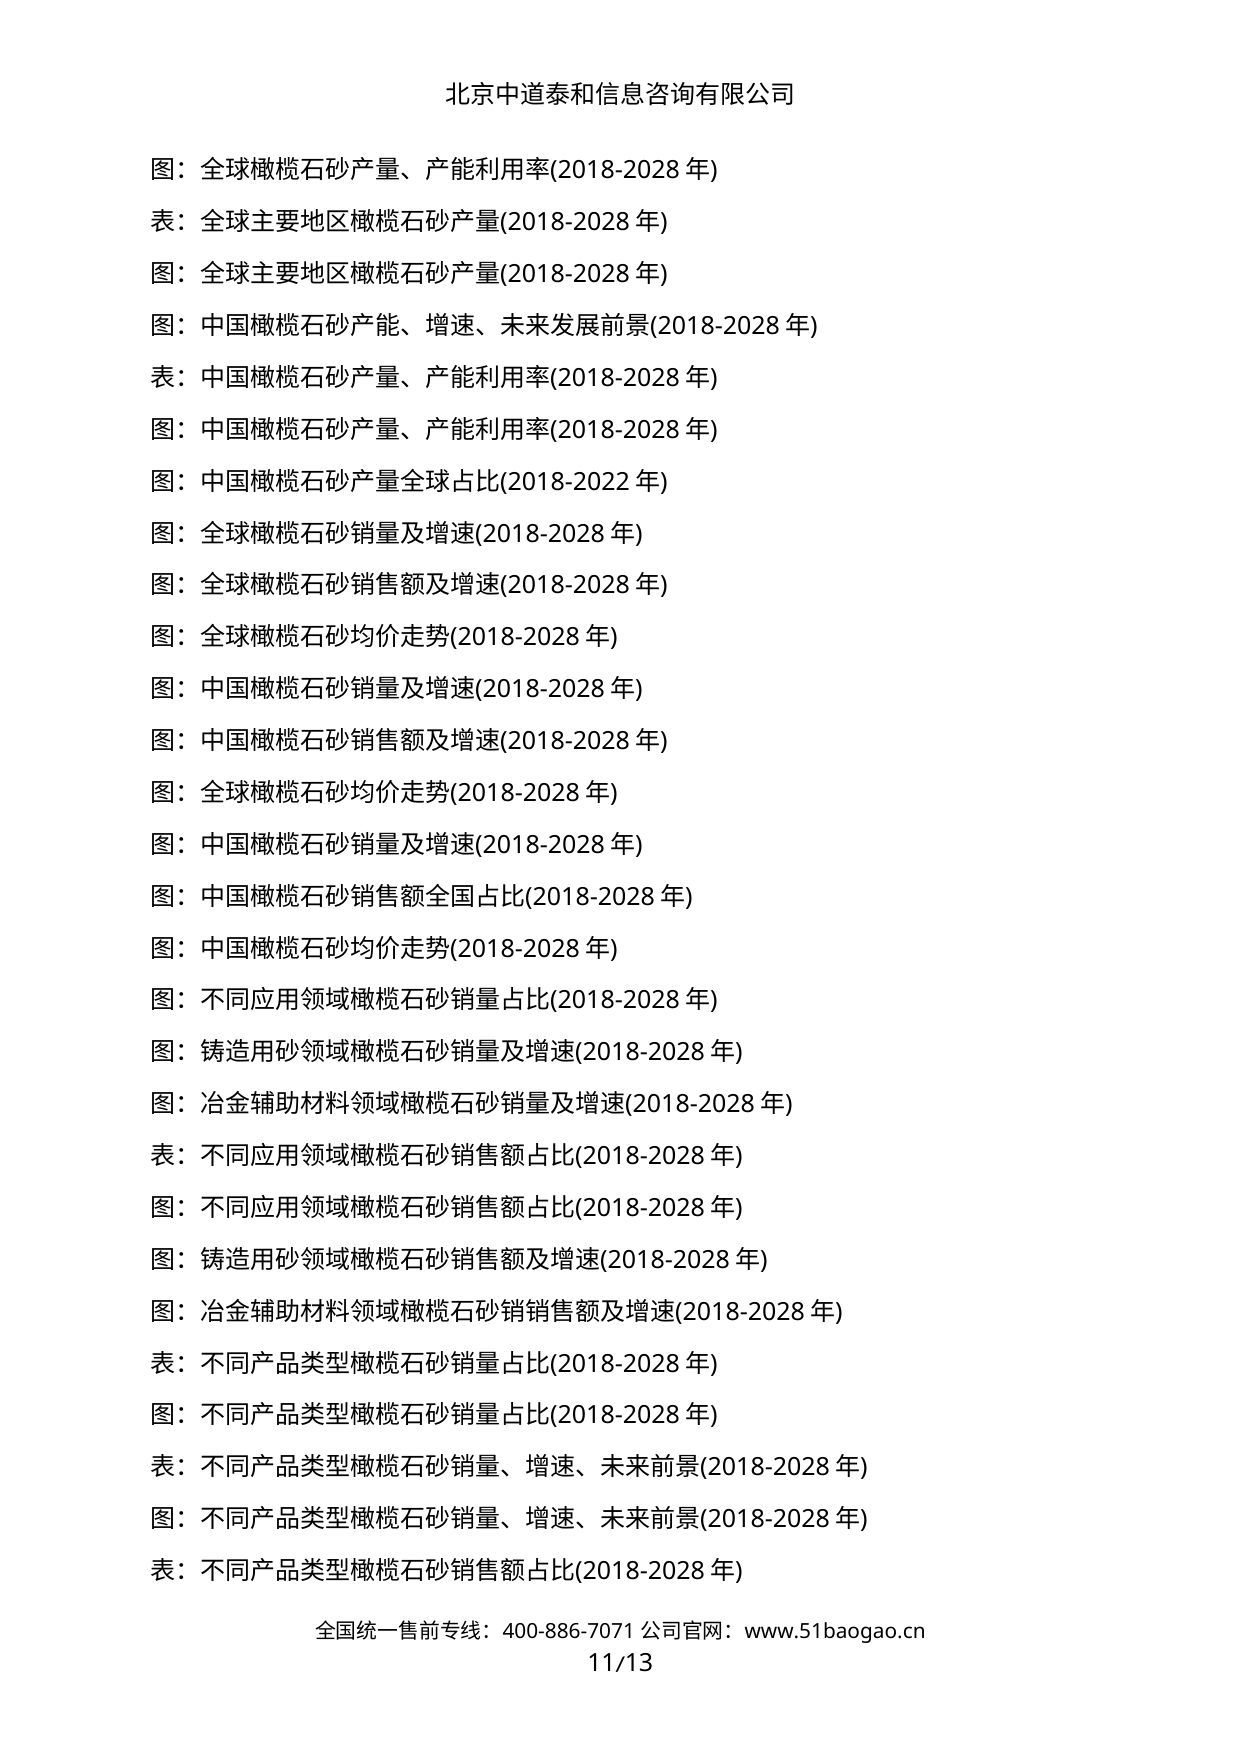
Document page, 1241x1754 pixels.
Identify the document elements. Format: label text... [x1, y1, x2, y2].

text 图：全球橄榄石砂销售额及增速(2018-2028年) [150, 565, 1090, 601]
text 图：中国橄榄石砂销量及增速(2018-2028年) [150, 824, 1090, 861]
text 图：中国橄榄石砂均价走势(2018-2028年) [150, 928, 1090, 964]
text 表：中国橄榄石砂产量、产能利用率(2018-2028年) [150, 357, 1090, 394]
text 图：中国橄榄石砂产量全球占比(2018-2022年) [150, 461, 1090, 497]
text 图：全球橄榄石砂均价走势(2018-2028年) [150, 617, 1090, 653]
text 图：不同应用领域橄榄石砂销售额占比(2018-2028年) [150, 1187, 1090, 1224]
text 表：不同产品类型橄榄石砂销量、增速、未来前景(2018-2028年) [150, 1447, 1090, 1483]
text 图：全球橄榄石砂产量、产能利用率(2018-2028年) [150, 150, 1090, 186]
text 图：冶金辅助材料领域橄榄石砂销量及增速(2018-2028年) [150, 1084, 1090, 1120]
text 表：不同产品类型橄榄石砂销量占比(2018-2028年) [150, 1343, 1090, 1379]
text 图：全球主要地区橄榄石砂产量(2018-2028年) [150, 254, 1090, 290]
text 图：不同应用领域橄榄石砂销量占比(2018-2028年) [150, 980, 1090, 1016]
text 表：不同产品类型橄榄石砂销售额占比(2018-2028年) [150, 1551, 1090, 1587]
text 图：中国橄榄石砂产量、产能利用率(2018-2028年) [150, 409, 1090, 446]
text 图：不同产品类型橄榄石砂销量、增速、未来前景(2018-2028年) [150, 1499, 1090, 1535]
text 图：中国橄榄石砂产能、增速、未来发展前景(2018-2028年) [150, 306, 1090, 342]
text 图：中国橄榄石砂销售额及增速(2018-2028年) [150, 721, 1090, 757]
text 图：中国橄榄石砂销售额全国占比(2018-2028年) [150, 876, 1090, 912]
text 图：中国橄榄石砂销量及增速(2018-2028年) [150, 669, 1090, 705]
text 表：不同应用领域橄榄石砂销售额占比(2018-2028年) [150, 1136, 1090, 1172]
text 图：冶金辅助材料领域橄榄石砂销销售额及增速(2018-2028年) [150, 1291, 1090, 1327]
text 图：铸造用砂领域橄榄石砂销售额及增速(2018-2028年) [150, 1239, 1090, 1276]
text 图：全球橄榄石砂均价走势(2018-2028年) [150, 772, 1090, 809]
text 图：不同产品类型橄榄石砂销量占比(2018-2028年) [150, 1395, 1090, 1431]
text 表：全球主要地区橄榄石砂产量(2018-2028年) [150, 202, 1090, 238]
text 图：铸造用砂领域橄榄石砂销量及增速(2018-2028年) [150, 1032, 1090, 1068]
text 图：全球橄榄石砂销量及增速(2018-2028年) [150, 513, 1090, 549]
